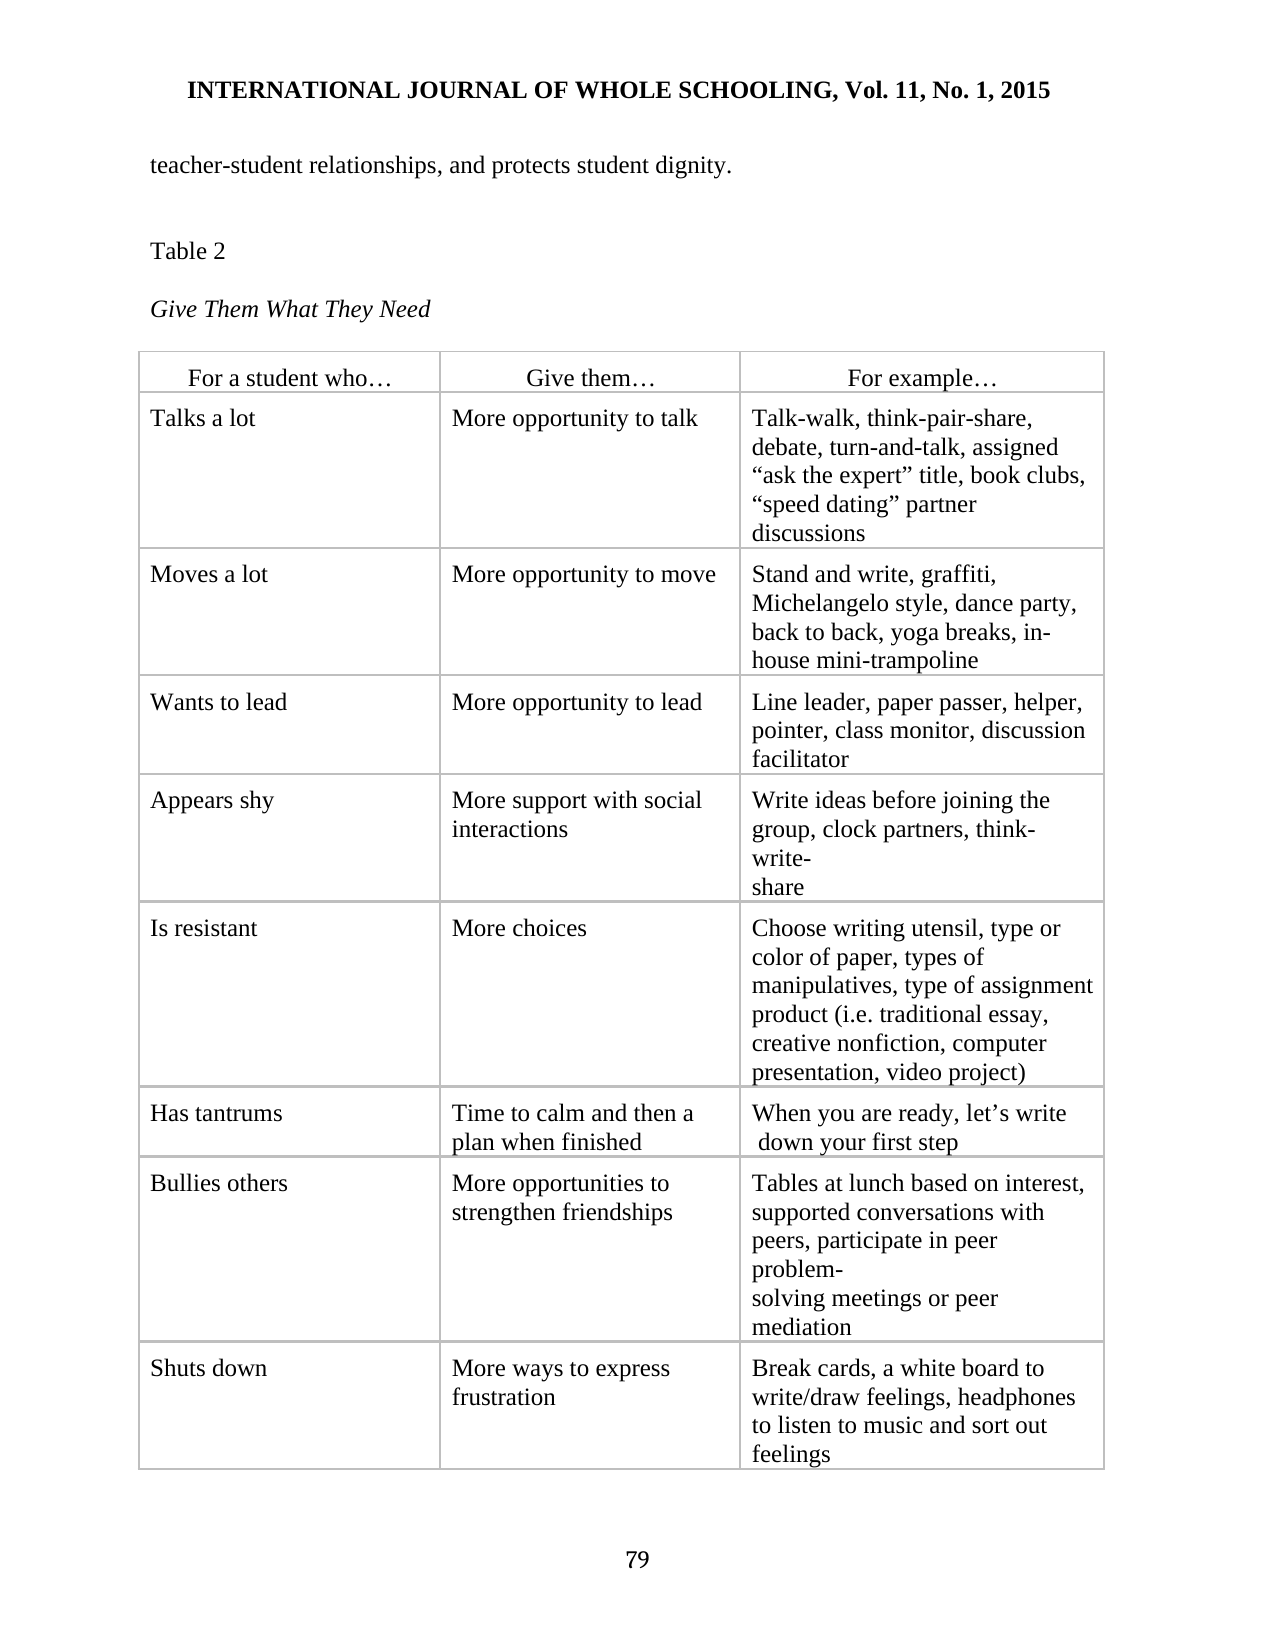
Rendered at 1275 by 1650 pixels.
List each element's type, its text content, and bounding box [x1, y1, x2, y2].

table_cell More support with social interactions [441, 775, 739, 900]
table_header Give them… [441, 352, 739, 391]
table_cell Shuts down [140, 1343, 439, 1468]
table_header For a student who… [140, 352, 439, 391]
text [150, 150, 1125, 179]
table_cell Line leader, paper passer, helper, pointer, class monitor, discussion facilitator [741, 676, 1103, 773]
text Give Them What They Need [150, 294, 1125, 322]
table_cell More opportunity to lead [441, 676, 739, 773]
table_header For example… [741, 352, 1103, 391]
table_cell More ways to express frustration [441, 1343, 739, 1468]
text Table 2 [150, 236, 1125, 265]
table_cell Choose writing utensil, type or color of paper, types of manipulatives, type of assignment product (i.e. traditional essay, creative nonfiction, computer presentation, video project) [741, 903, 1103, 1085]
table_cell More opportunities to strengthen friendships [441, 1158, 739, 1340]
table_cell Is resistant [140, 903, 439, 1085]
table_cell Has tantrums [140, 1088, 439, 1155]
table_cell Appears shy [140, 775, 439, 900]
table_cell Write ideas before joining the group, clock partners, think-write- share [741, 775, 1103, 900]
table_cell Talks a lot [140, 393, 439, 547]
table_cell Moves a lot [140, 549, 439, 674]
table_cell More choices [441, 903, 739, 1085]
table_cell More opportunity to talk [441, 393, 739, 547]
table_cell Time to calm and then a plan when finished [441, 1088, 739, 1155]
table_cell Break cards, a white board to write/draw feelings, headphones to listen to music and sort out feelings [741, 1343, 1103, 1468]
table_cell Wants to lead [140, 676, 439, 773]
table_cell Bullies others [140, 1158, 439, 1340]
table_cell Tables at lunch based on interest, supported conversations with peers, participate in peer problem- solving meetings or peer mediation [741, 1158, 1103, 1340]
table_cell When you are ready, let’s write down your first step [741, 1088, 1103, 1155]
table_cell More opportunity to move [441, 549, 739, 674]
table_cell Stand and write, graffiti, Michelangelo style, dance party, back to back, yoga breaks, in- house mini-trampoline [741, 549, 1103, 674]
table_cell Talk-walk, think-pair-share, debate, turn-and-talk, assigned “ask the expert” title, book clubs, “speed dating” partner discussions [741, 393, 1103, 547]
